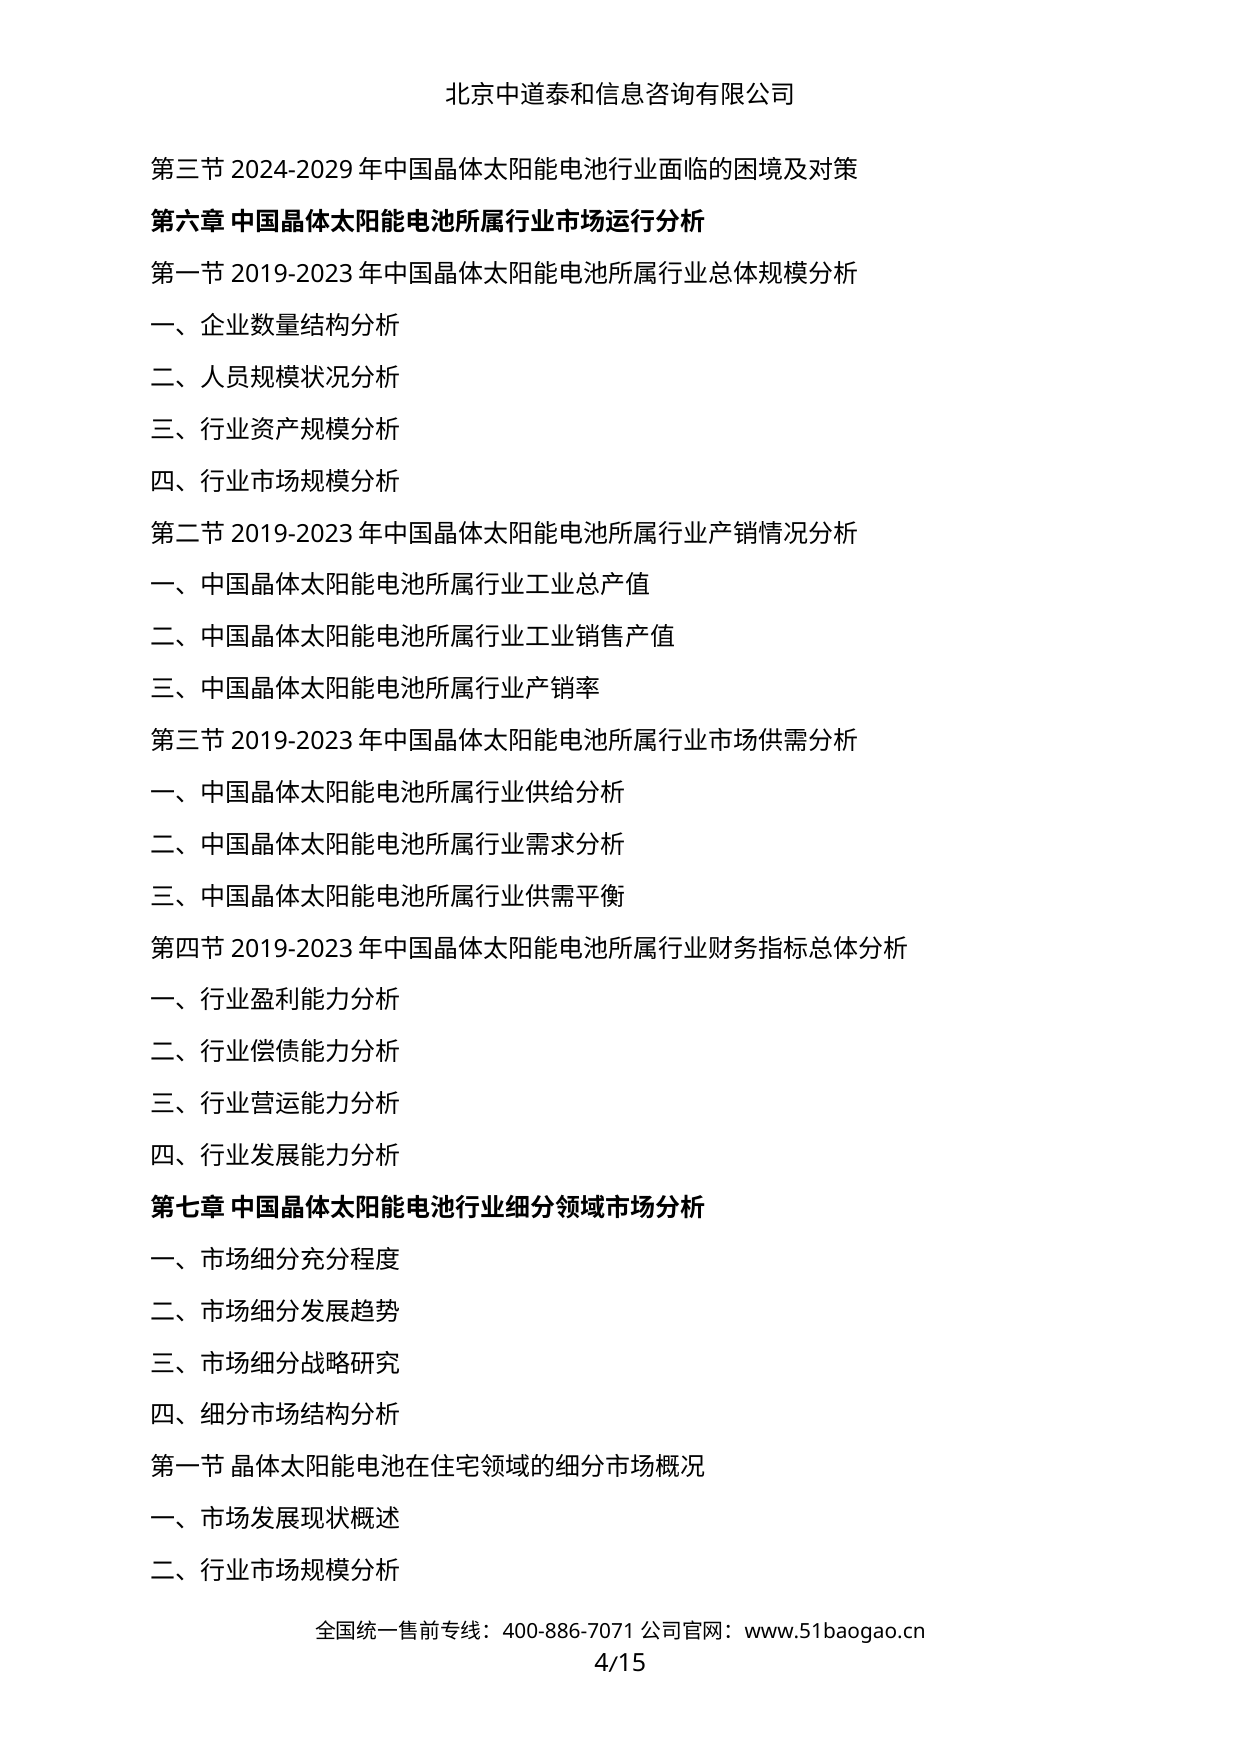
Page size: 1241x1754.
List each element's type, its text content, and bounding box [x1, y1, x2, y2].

text 一、市场细分充分程度 [150, 1239, 1090, 1276]
text 二、行业市场规模分析 [150, 1551, 1090, 1587]
text 第四节 2019-2023年中国晶体太阳能电池所属行业财务指标总体分析 [150, 928, 1090, 964]
text 一、企业数量结构分析 [150, 306, 1090, 342]
text 第六章 中国晶体太阳能电池所属行业市场运行分析 [150, 202, 1090, 238]
text 第一节 晶体太阳能电池在住宅领域的细分市场概况 [150, 1447, 1090, 1483]
text 第三节 2019-2023年中国晶体太阳能电池所属行业市场供需分析 [150, 721, 1090, 757]
text 四、行业发展能力分析 [150, 1136, 1090, 1172]
text 二、人员规模状况分析 [150, 357, 1090, 394]
text 第七章 中国晶体太阳能电池行业细分领域市场分析 [150, 1187, 1090, 1224]
text 四、行业市场规模分析 [150, 461, 1090, 497]
text 三、行业营运能力分析 [150, 1084, 1090, 1120]
text 三、中国晶体太阳能电池所属行业产销率 [150, 669, 1090, 705]
text 一、市场发展现状概述 [150, 1499, 1090, 1535]
text 第三节 2024-2029年中国晶体太阳能电池行业面临的困境及对策 [150, 150, 1090, 186]
text 一、中国晶体太阳能电池所属行业工业总产值 [150, 565, 1090, 601]
text 二、中国晶体太阳能电池所属行业工业销售产值 [150, 617, 1090, 653]
text 三、中国晶体太阳能电池所属行业供需平衡 [150, 876, 1090, 912]
text 二、中国晶体太阳能电池所属行业需求分析 [150, 824, 1090, 861]
text 三、市场细分战略研究 [150, 1343, 1090, 1379]
text 一、行业盈利能力分析 [150, 980, 1090, 1016]
text 二、行业偿债能力分析 [150, 1032, 1090, 1068]
text 第一节 2019-2023年中国晶体太阳能电池所属行业总体规模分析 [150, 254, 1090, 290]
text 二、市场细分发展趋势 [150, 1291, 1090, 1327]
text 一、中国晶体太阳能电池所属行业供给分析 [150, 772, 1090, 809]
text 三、行业资产规模分析 [150, 409, 1090, 446]
text 四、细分市场结构分析 [150, 1395, 1090, 1431]
text 第二节 2019-2023年中国晶体太阳能电池所属行业产销情况分析 [150, 513, 1090, 549]
